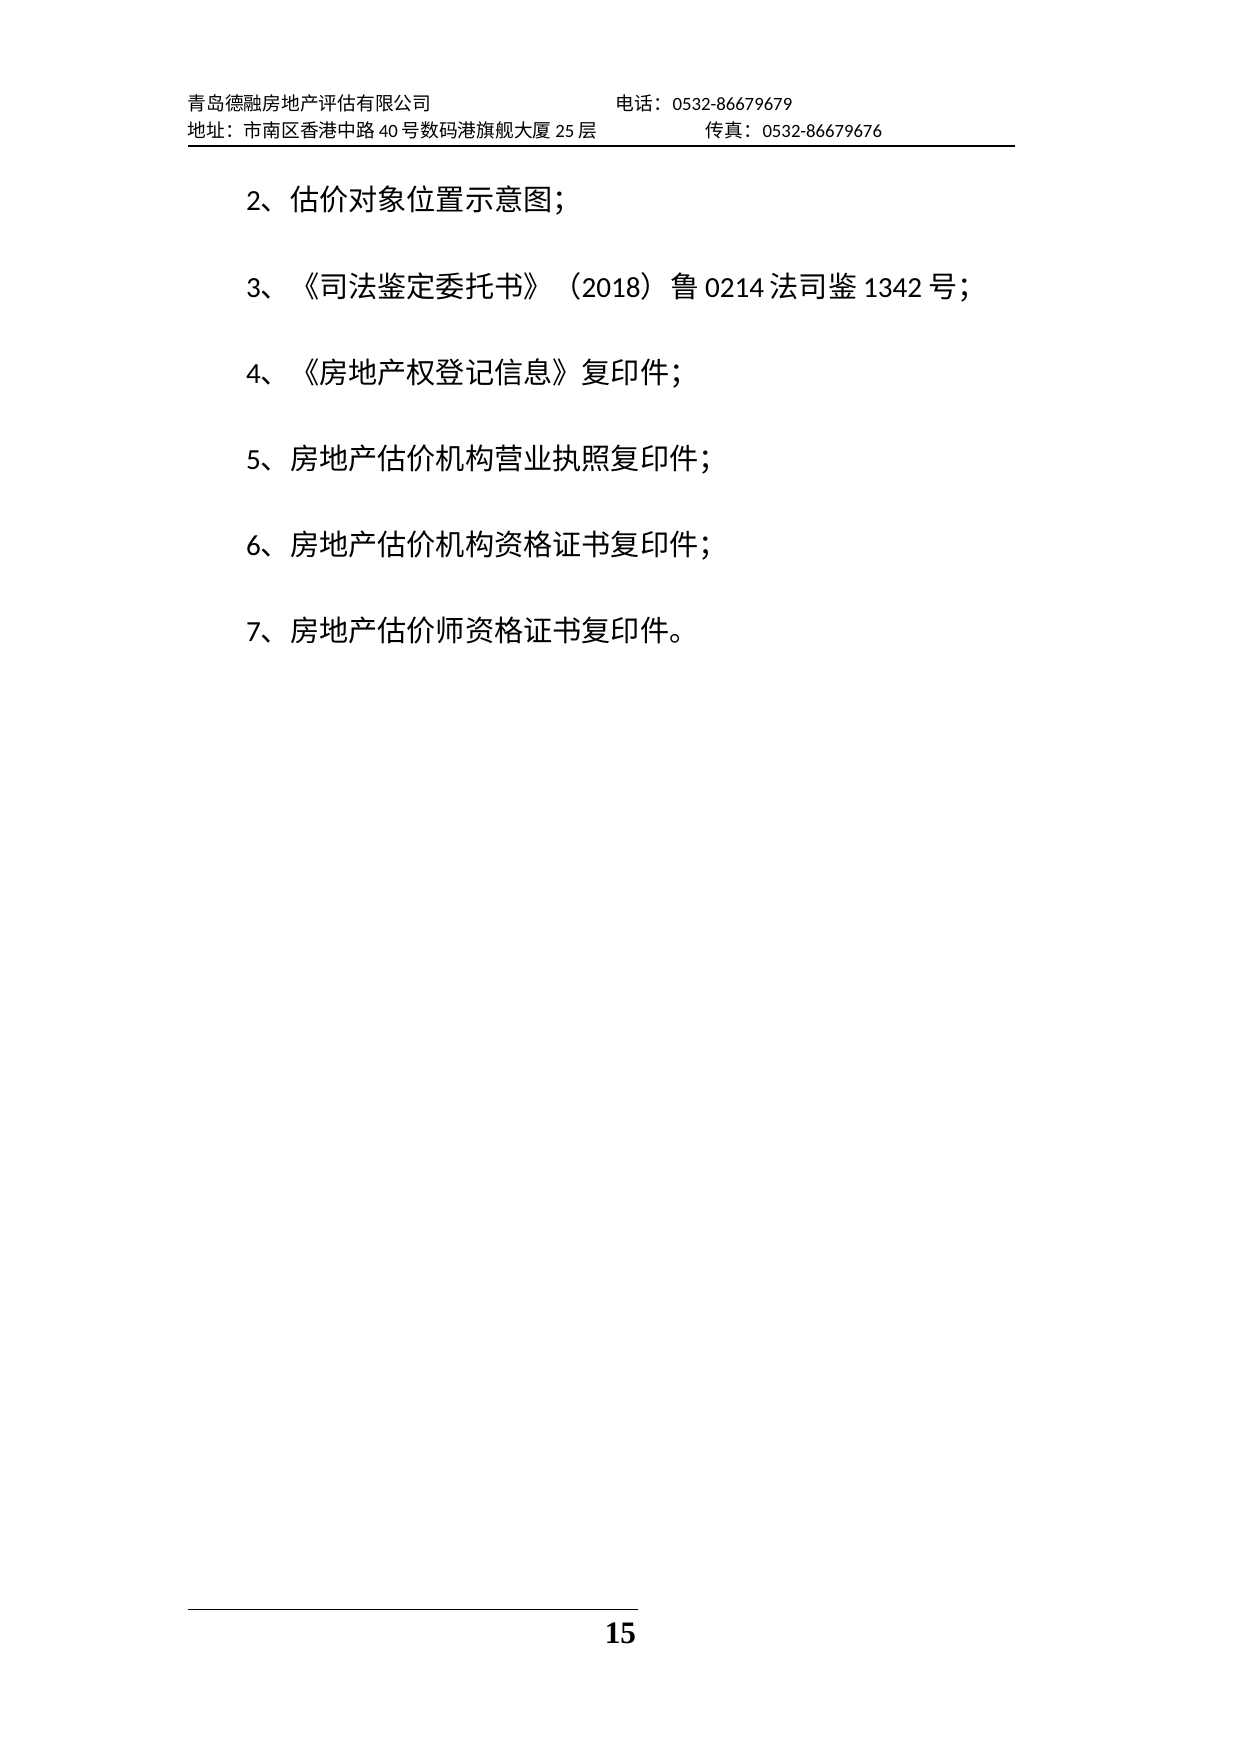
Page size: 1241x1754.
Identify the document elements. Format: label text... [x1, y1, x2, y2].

text 5、房地产估价机构营业执照复印件； [187, 424, 1053, 489]
text 6、房地产估价机构资格证书复印件； [187, 510, 1053, 575]
text 2、估价对象位置示意图； [187, 166, 1053, 231]
text 3、《司法鉴定委托书》（2018）鲁0214法司鉴1342号； [187, 252, 1053, 317]
text 7、房地产估价师资格证书复印件。 [187, 596, 1053, 661]
text 4、《房地产权登记信息》复印件； [187, 338, 1053, 403]
